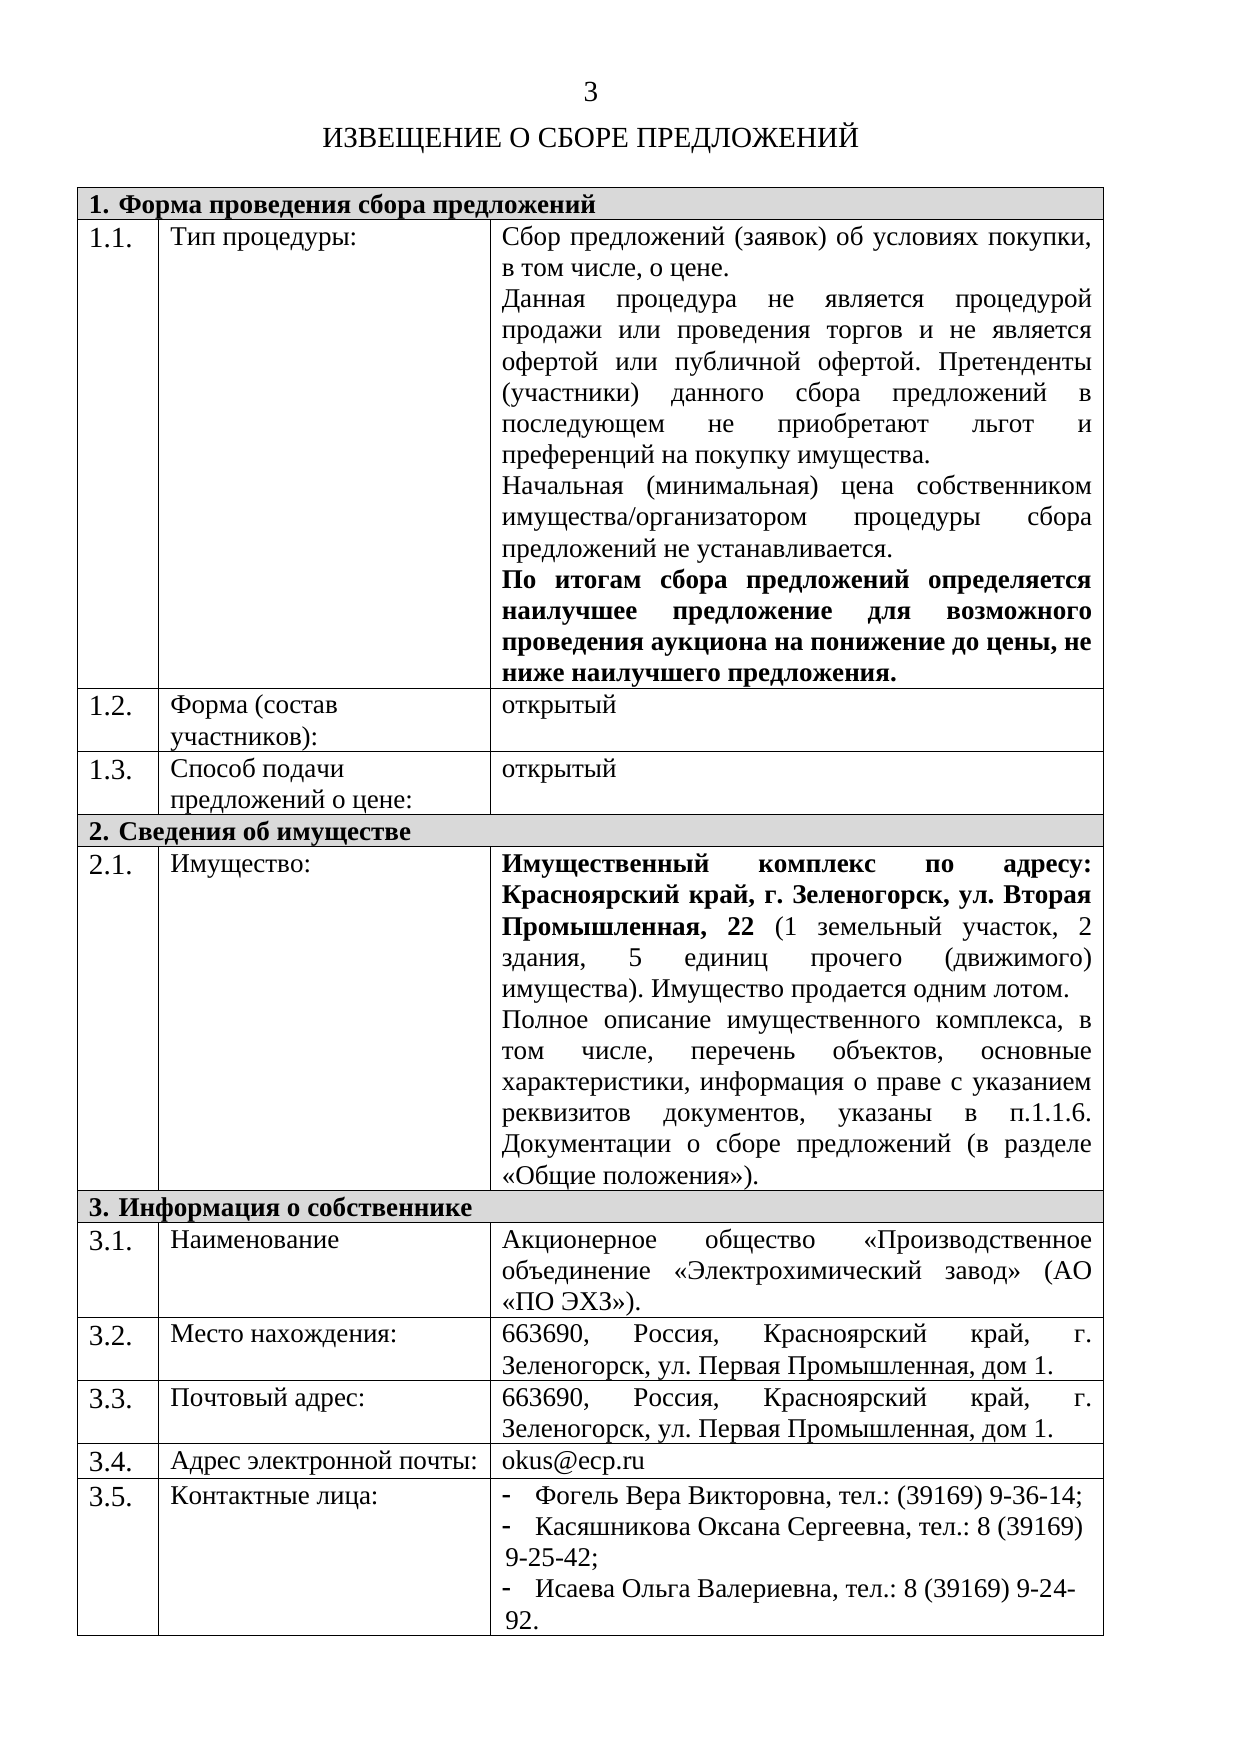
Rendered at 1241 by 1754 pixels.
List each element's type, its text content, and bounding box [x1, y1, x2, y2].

table_cell [78, 1223, 158, 1317]
table_cell Имущество: [159, 847, 490, 1190]
table_cell Акционерное общество «Производственное объединение «Электрохимический завод» (АО «ПО ЭХЗ»). [491, 1223, 1103, 1317]
table_cell Место нахождения: [159, 1318, 490, 1380]
table_cell Фогель Вера Викторовна, тел.: (39169) 9-36-14; Касяшникова Оксана Сергеевна, тел.: 8 (39169) 9-25-42; Исаева Ольга Валериевна, тел.: 8 (39169) 9-24-92. [491, 1479, 1103, 1635]
table_cell открытый [491, 752, 1103, 814]
table_cell [78, 847, 158, 1190]
table_header Форма проведения сбора предложений [78, 188, 1103, 219]
table_cell 663690, Россия, Красноярский край, г. Зеленогорск, ул. Первая Промышленная, дом 1. [491, 1318, 1103, 1380]
table_cell [78, 689, 158, 751]
table_cell okus@ecp.ru [491, 1444, 1103, 1478]
table_cell [78, 1381, 158, 1443]
table_cell открытый [491, 689, 1103, 751]
table_cell [78, 752, 158, 814]
table_cell Сбор предложений (заявок) об условиях покупки, в том числе, о цене. Данная процедура не является процедурой продажи или проведения торгов и не является офертой или публичной офертой. Претенденты (участники) данного сбора предложений в последующем не приобретают льгот и преференций на покупку имущества. Начальная (минимальная) цена собственником имущества/организатором процедуры сбора предложений не устанавливается. По итогам сбора предложений определяется наилучшее предложение для возможного проведения аукциона на понижение до цены, не ниже наилучшего предложения. [491, 220, 1103, 687]
table_cell [78, 1318, 158, 1380]
table_cell Адрес электронной почты: [159, 1444, 490, 1478]
table_cell Контактные лица: [159, 1479, 490, 1635]
table_cell Сведения об имуществе [78, 815, 1103, 846]
table_cell Способ подачи предложений о цене: [159, 752, 490, 814]
table_cell [78, 220, 158, 687]
text Извещение о СБОРЕ ПРЕДЛОЖЕНИЙ [89, 120, 1092, 187]
table_cell Информация о собственнике [78, 1191, 1103, 1222]
table_cell Форма (состав участников): [159, 689, 490, 751]
table_cell Имущественный комплекс по адресу: Красноярский край, г. Зеленогорск, ул. Вторая Промышленная, 22 (1 земельный участок, 2 здания, 5 единиц прочего (движимого) имущества). Имущество продается одним лотом. Полное описание имущественного комплекса, в том числе, перечень объектов, основные характеристики, информация о праве с указанием реквизитов документов, указаны в п.1.1.6. Документации о сборе предложений (в разделе «Общие положения»). [491, 847, 1103, 1190]
table_cell Почтовый адрес: [159, 1381, 490, 1443]
table_cell [78, 1444, 158, 1478]
table_cell [78, 1479, 158, 1635]
table_cell 663690, Россия, Красноярский край, г. Зеленогорск, ул. Первая Промышленная, дом 1. [491, 1381, 1103, 1443]
table_cell Наименование [159, 1223, 490, 1317]
table_cell Тип процедуры: [159, 220, 490, 687]
